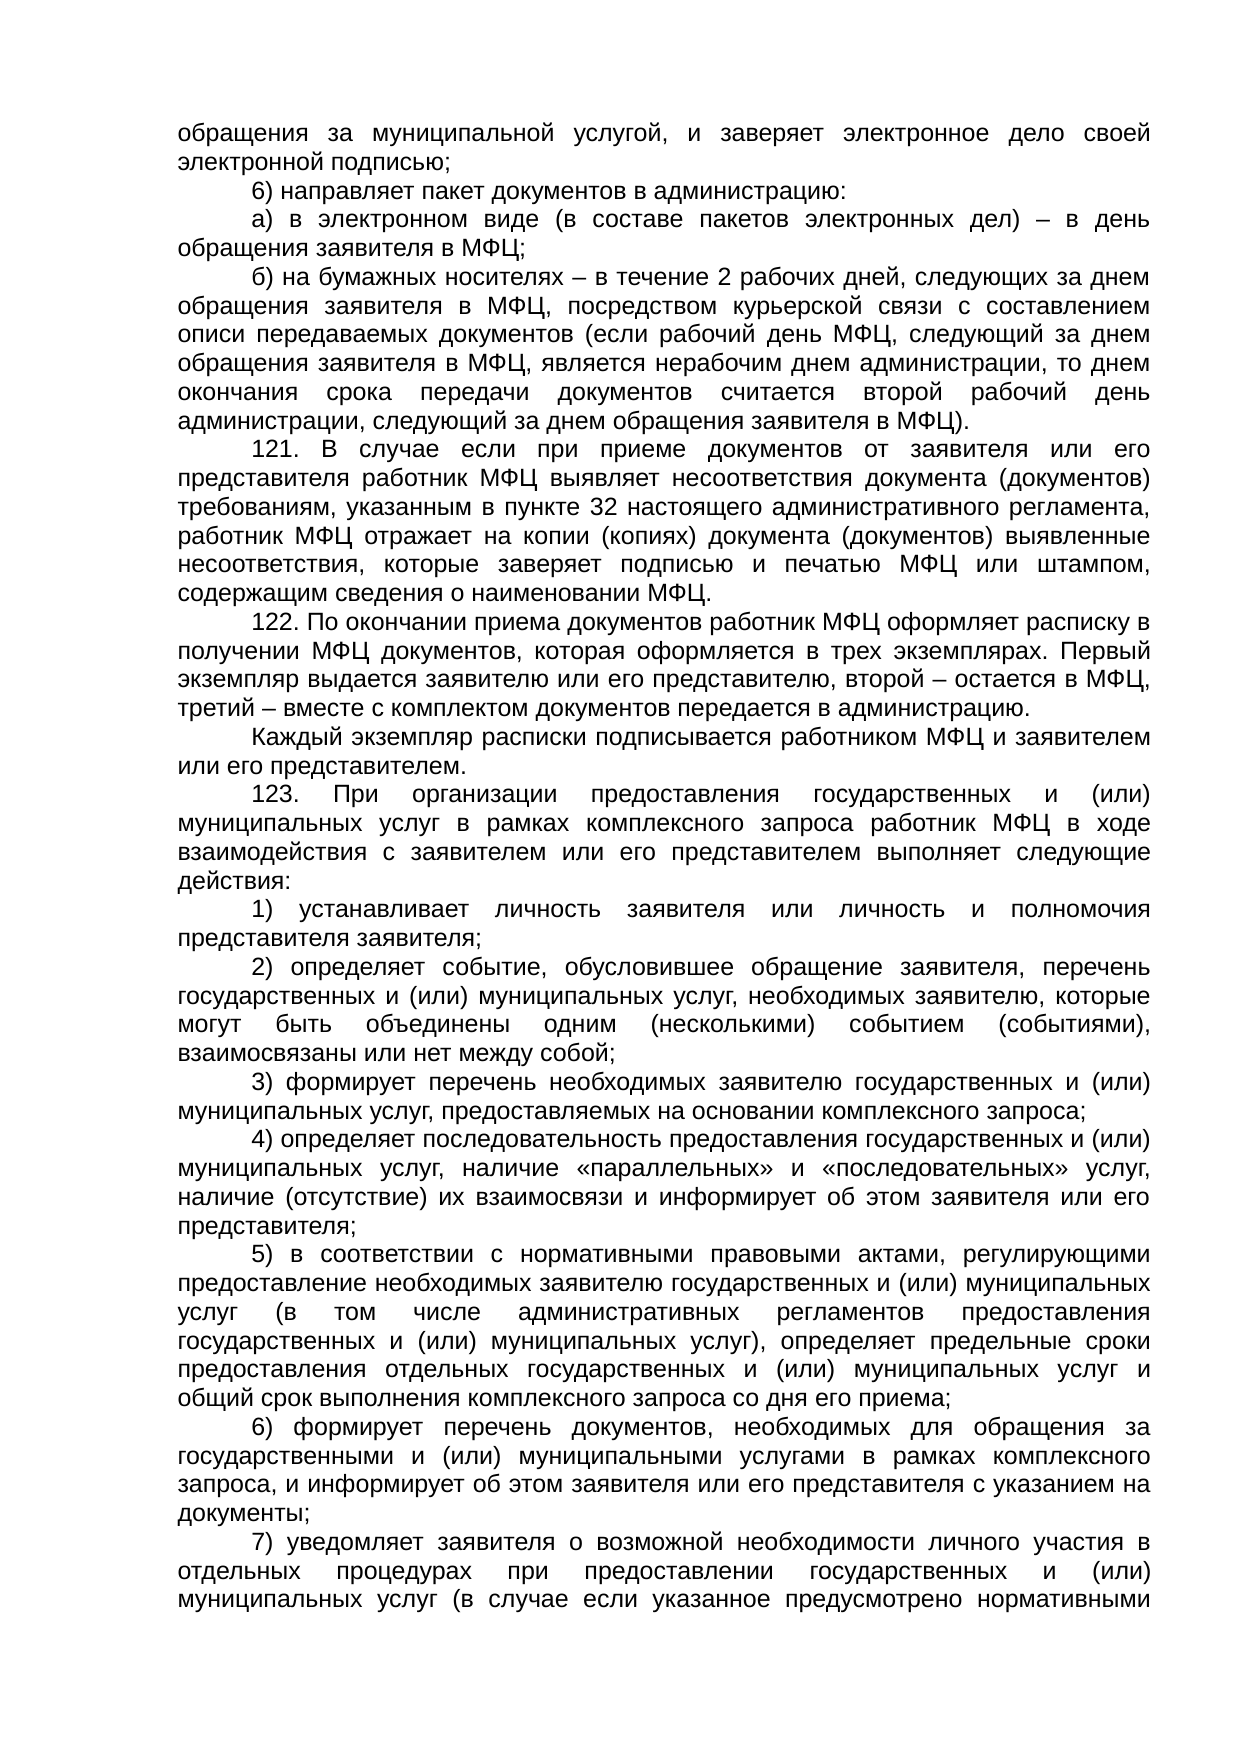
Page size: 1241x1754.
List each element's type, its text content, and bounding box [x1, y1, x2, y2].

text 5) в соответствии с нормативными правовыми актами, регулирующими предоставление необходимых заявителю государственных и (или) муниципальных услуг (в том числе административных регламентов предоставления государственных и (или) муниципальных услуг), определяет предельные сроки предоставления отдельных государственных и (или) муниципальных услуг и общий срок выполнения комплексного запроса со дня его приема; [177, 1239, 1152, 1412]
text 6) формирует перечень документов, необходимых для обращения за государственными и (или) муниципальными услугами в рамках комплексного запроса, и информирует об этом заявителя или его представителя с указанием на документы; [177, 1412, 1152, 1527]
text 123. При организации предоставления государственных и (или) муниципальных услуг в рамках комплексного запроса работник МФЦ в ходе взаимодействия с заявителем или его представителем выполняет следующие действия: [177, 779, 1152, 894]
text 1) устанавливает личность заявителя или личность и полномочия представителя заявителя; [177, 894, 1152, 952]
text Каждый экземпляр расписки подписывается работником МФЦ и заявителем или его представителем. [177, 722, 1152, 779]
text б) на бумажных носителях – в течение 2 рабочих дней, следующих за днем обращения заявителя в МФЦ, посредством курьерской связи с составлением описи передаваемых документов (если рабочий день МФЦ, следующий за днем обращения заявителя в МФЦ, является нерабочим днем администрации, то днем окончания срока передачи документов считается второй рабочий день администрации, следующий за днем обращения заявителя в МФЦ). [177, 262, 1152, 434]
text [177, 1527, 1152, 1613]
text 2) определяет событие, обусловившее обращение заявителя, перечень государственных и (или) муниципальных услуг, необходимых заявителю, которые могут быть объединены одним (несколькими) событием (событиями), взаимосвязаны или нет между собой; [177, 952, 1152, 1067]
text 6) направляет пакет документов в администрацию: [177, 176, 1152, 204]
text а) в электронном виде (в составе пакетов электронных дел) – в день обращения заявителя в МФЦ; [177, 204, 1152, 262]
text 121. В случае если при приеме документов от заявителя или его представителя работник МФЦ выявляет несоответствия документа (документов) требованиям, указанным в пункте 32 настоящего административного регламента, работник МФЦ отражает на копии (копиях) документа (документов) выявленные несоответствия, которые заверяет подписью и печатью МФЦ или штампом, содержащим сведения о наименовании МФЦ. [177, 434, 1152, 607]
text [177, 118, 1152, 176]
text 3) формирует перечень необходимых заявителю государственных и (или) муниципальных услуг, предоставляемых на основании комплексного запроса; [177, 1067, 1152, 1124]
text 4) определяет последовательность предоставления государственных и (или) муниципальных услуг, наличие «параллельных» и «последовательных» услуг, наличие (отсутствие) их взаимосвязи и информирует об этом заявителя или его представителя; [177, 1124, 1152, 1239]
text 122. По окончании приема документов работник МФЦ оформляет расписку в получении МФЦ документов, которая оформляется в трех экземплярах. Первый экземпляр выдается заявителю или его представителю, второй – остается в МФЦ, третий – вместе с комплектом документов передается в администрацию. [177, 607, 1152, 722]
